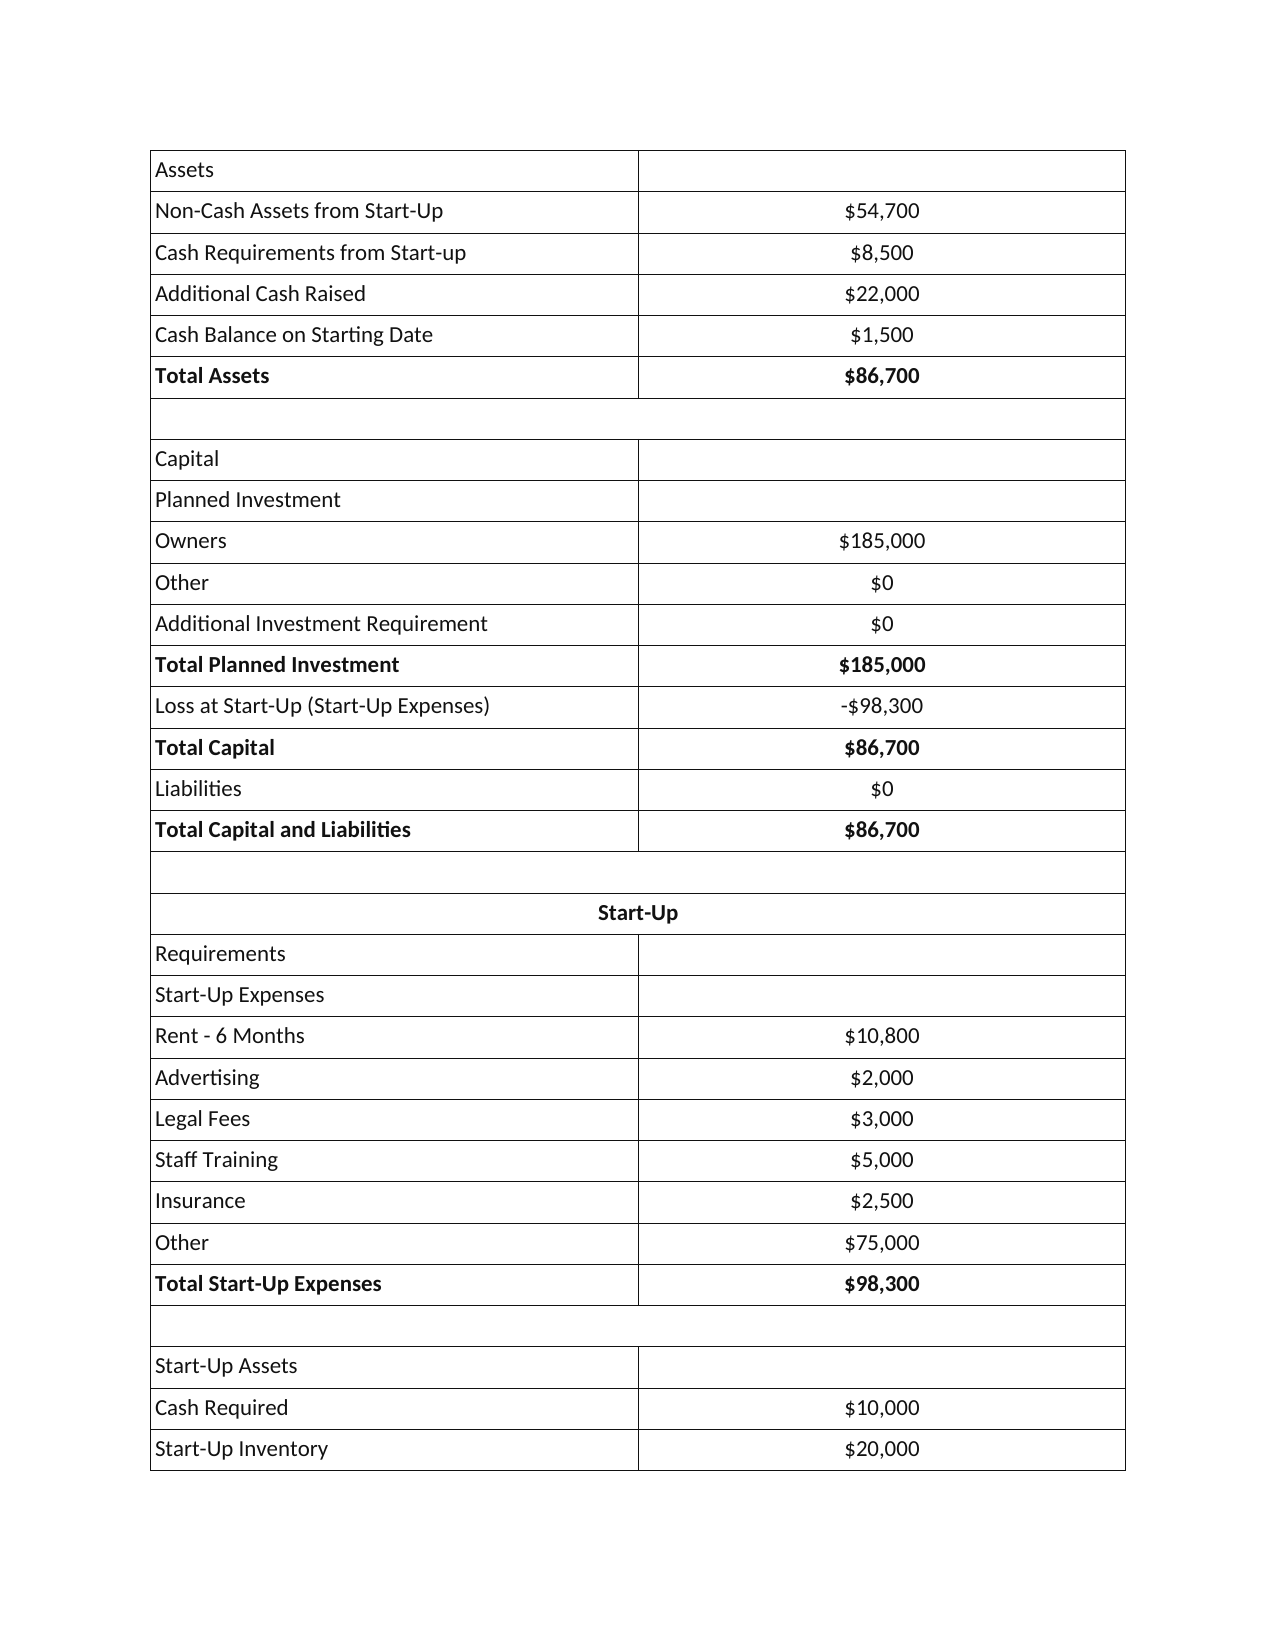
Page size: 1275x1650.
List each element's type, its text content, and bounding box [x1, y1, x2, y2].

table_cell Total Planned Investment [151, 646, 638, 686]
table_cell Insurance [151, 1182, 638, 1222]
table_cell $22,000 [639, 275, 1125, 315]
table_cell [151, 1306, 1125, 1346]
table_cell Other [151, 564, 638, 604]
table_cell Cash Requirements from Start-up [151, 234, 638, 274]
table_cell [639, 440, 1125, 480]
table_cell Requirements [151, 935, 638, 975]
table_cell $8,500 [639, 234, 1125, 274]
table_cell $2,000 [639, 1059, 1125, 1099]
table_cell $0 [639, 564, 1125, 604]
table_cell $54,700 [639, 192, 1125, 232]
table_cell Planned Investment [151, 481, 638, 521]
table_cell Additional Cash Raised [151, 275, 638, 315]
table_cell [639, 935, 1125, 975]
table_cell Start-Up [151, 894, 1125, 934]
table_cell Non-Cash Assets from Start-Up [151, 192, 638, 232]
table_cell Total Capital and Liabilities [151, 811, 638, 851]
table_cell $10,800 [639, 1017, 1125, 1057]
table_cell Assets [151, 151, 638, 191]
table_cell Liabilities [151, 770, 638, 810]
table_cell $75,000 [639, 1224, 1125, 1264]
table_cell $86,700 [639, 357, 1125, 397]
table_cell $3,000 [639, 1100, 1125, 1140]
table_cell Total Assets [151, 357, 638, 397]
table_cell [639, 481, 1125, 521]
table_cell [639, 1347, 1125, 1387]
table_cell [151, 399, 1125, 439]
table_cell Total Capital [151, 729, 638, 769]
table_cell Cash Required [151, 1389, 638, 1429]
table_cell Legal Fees [151, 1100, 638, 1140]
table_cell $86,700 [639, 811, 1125, 851]
table_cell Other [151, 1224, 638, 1264]
table_cell Total Start-Up Expenses [151, 1265, 638, 1305]
table_cell Start-Up Assets [151, 1347, 638, 1387]
table_cell $98,300 [639, 1265, 1125, 1305]
table_cell $5,000 [639, 1141, 1125, 1181]
table_cell Advertising [151, 1059, 638, 1099]
table_cell $10,000 [639, 1389, 1125, 1429]
table_cell Staff Training [151, 1141, 638, 1181]
table_cell Loss at Start-Up (Start-Up Expenses) [151, 687, 638, 727]
table_cell $86,700 [639, 729, 1125, 769]
table_cell $0 [639, 605, 1125, 645]
table_cell Additional Investment Requirement [151, 605, 638, 645]
table_cell $20,000 [639, 1430, 1125, 1470]
table_cell Cash Balance on Starting Date [151, 316, 638, 356]
table_cell Owners [151, 522, 638, 562]
table_cell [151, 852, 1125, 892]
table_cell Start-Up Inventory [151, 1430, 638, 1470]
table_cell $2,500 [639, 1182, 1125, 1222]
table_cell Start-Up Expenses [151, 976, 638, 1016]
table_cell [639, 151, 1125, 191]
table_cell $185,000 [639, 522, 1125, 562]
table_cell $1,500 [639, 316, 1125, 356]
table_cell Capital [151, 440, 638, 480]
table_cell $185,000 [639, 646, 1125, 686]
table_cell Rent - 6 Months [151, 1017, 638, 1057]
table_cell -$98,300 [639, 687, 1125, 727]
table_cell [639, 976, 1125, 1016]
table_cell $0 [639, 770, 1125, 810]
